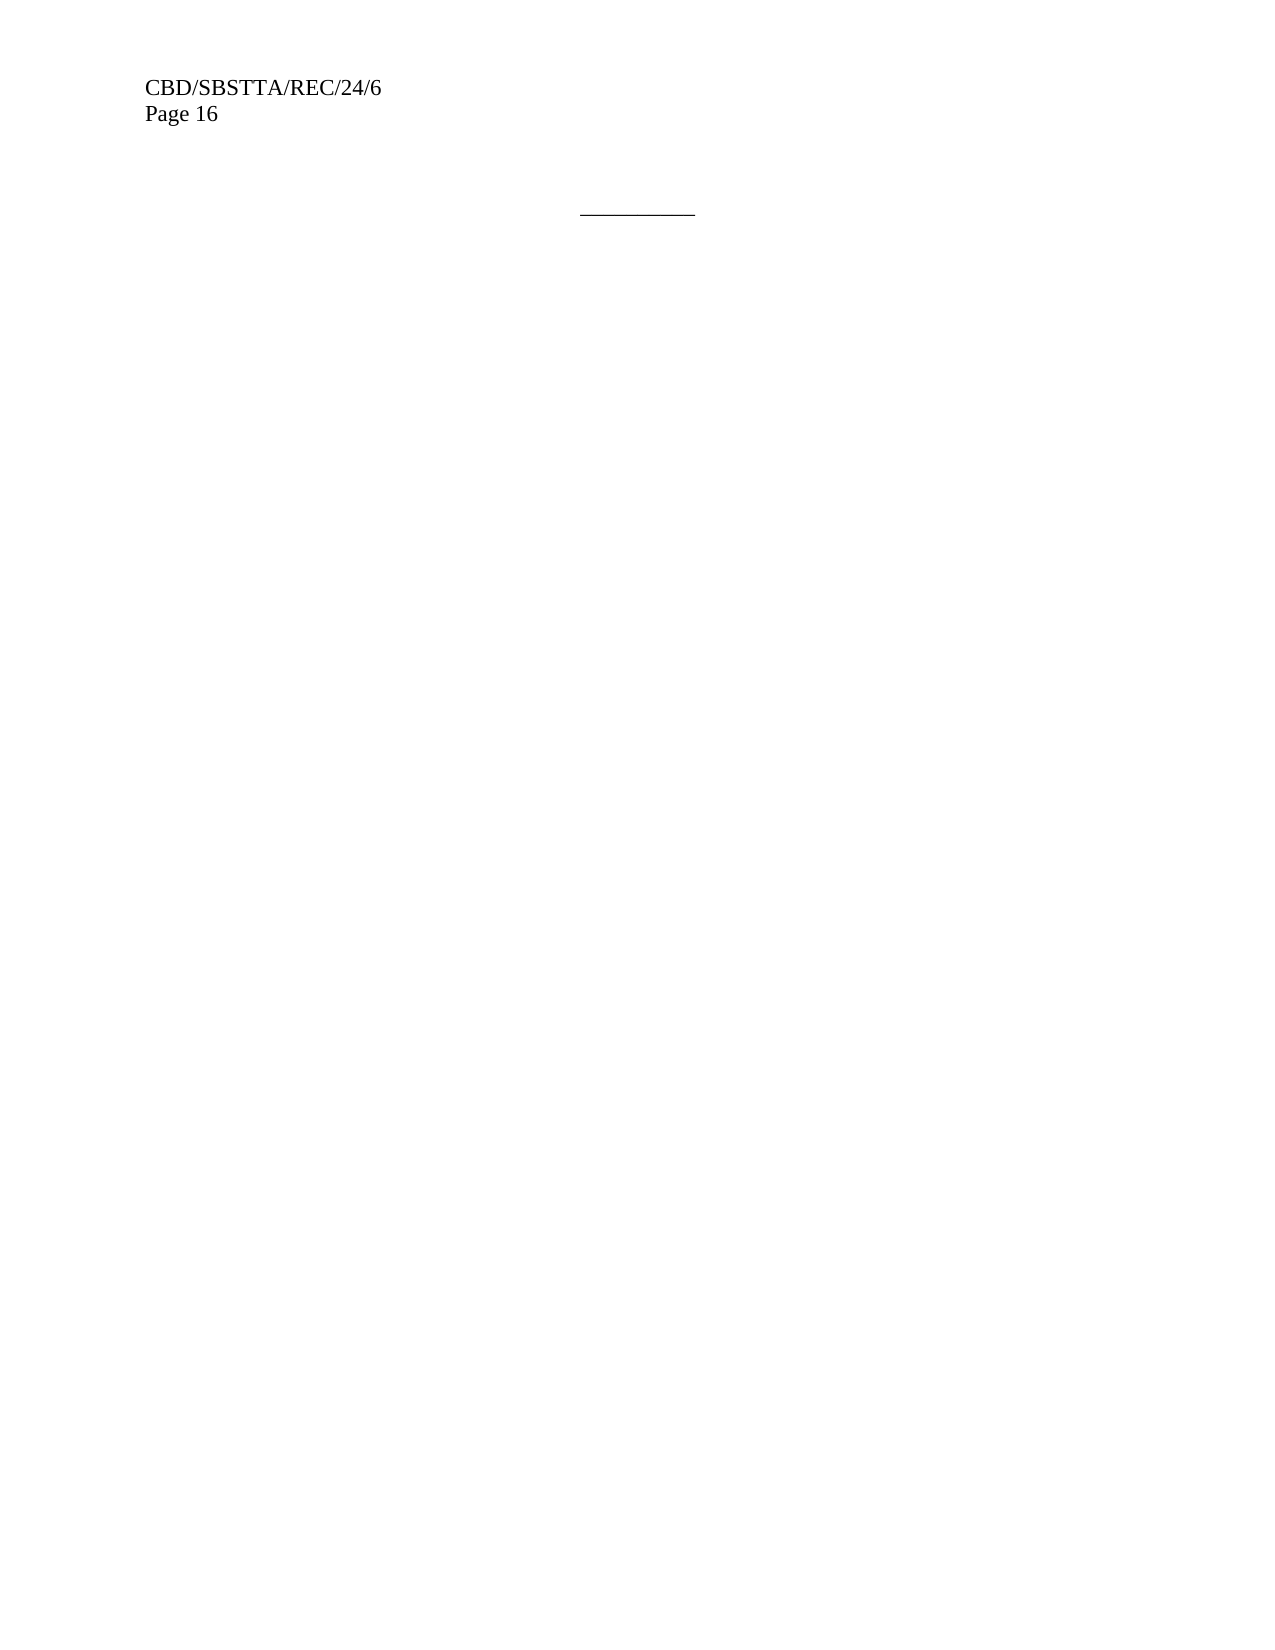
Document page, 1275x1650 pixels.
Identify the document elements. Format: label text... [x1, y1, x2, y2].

text __________ [145, 192, 1130, 218]
